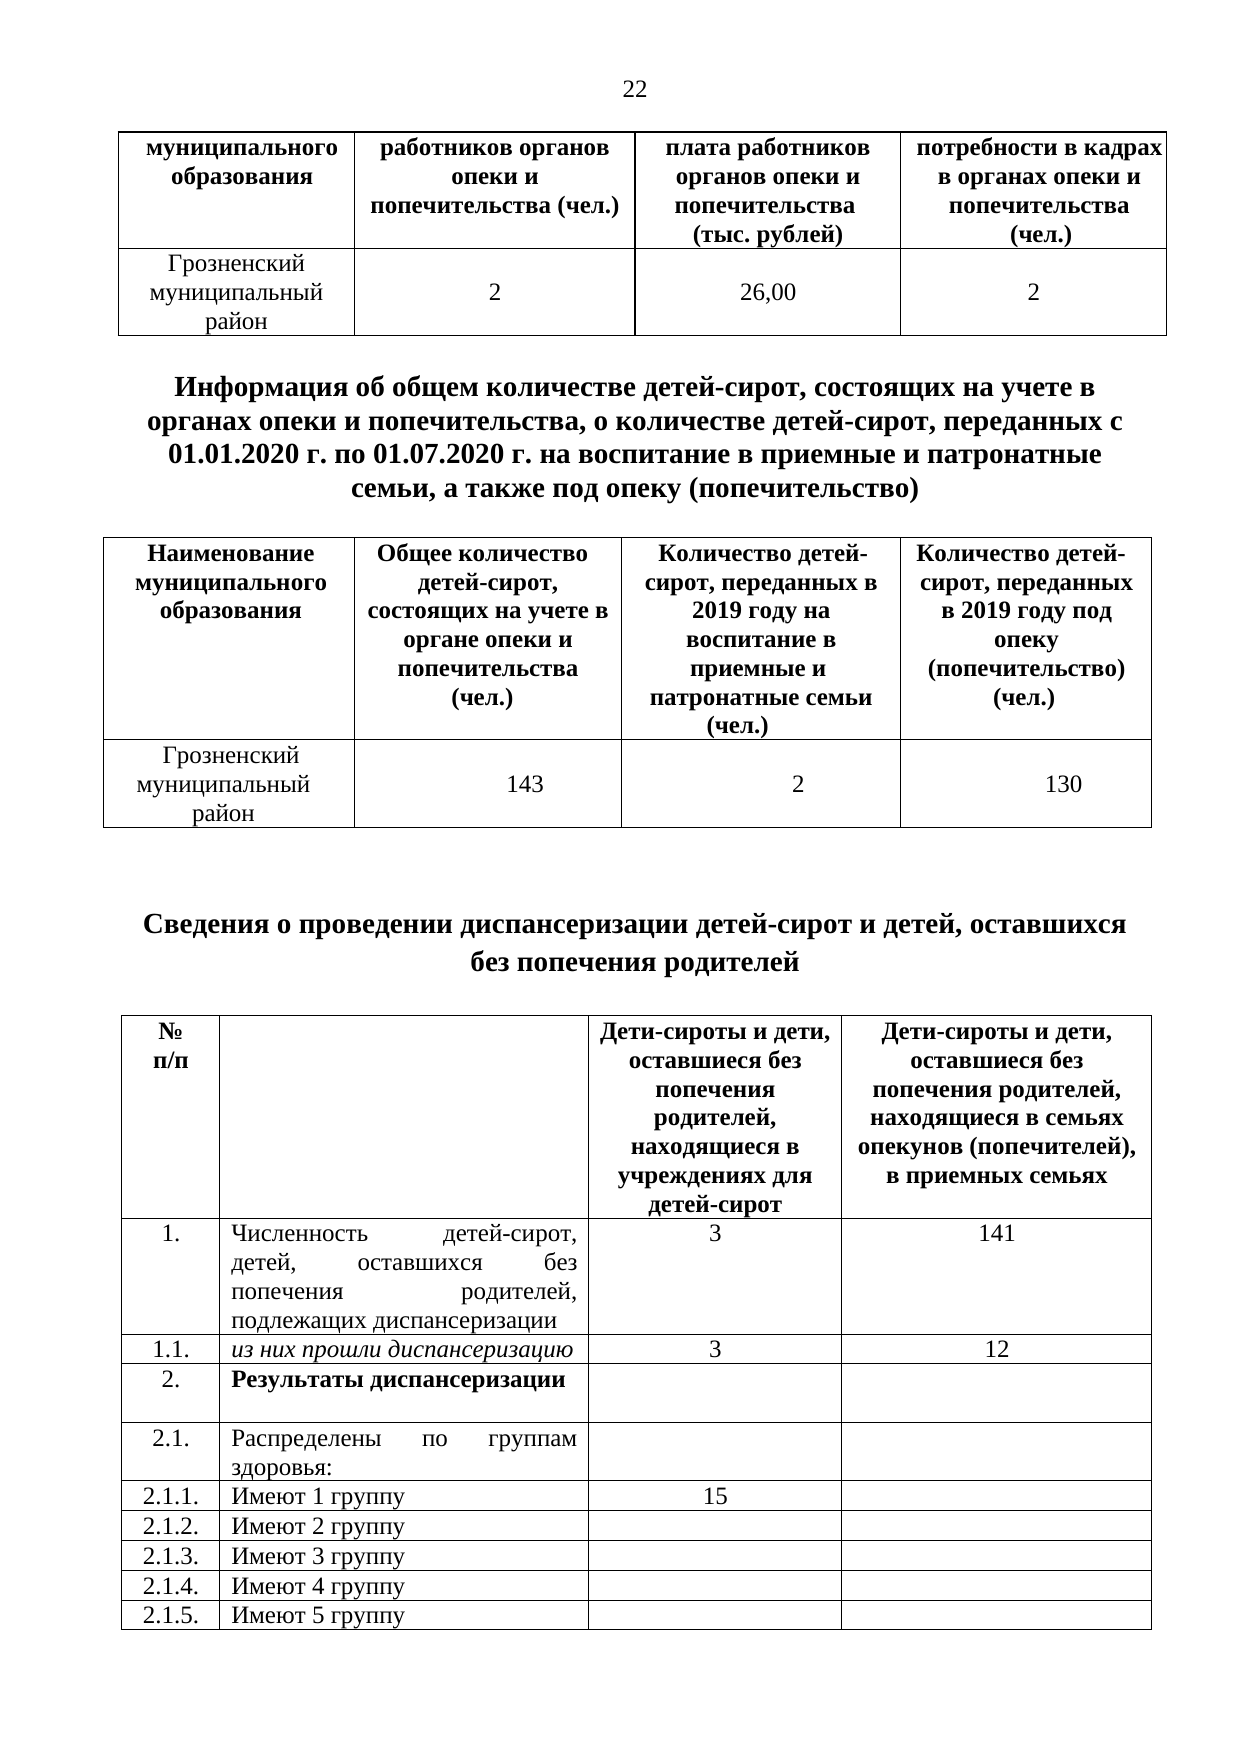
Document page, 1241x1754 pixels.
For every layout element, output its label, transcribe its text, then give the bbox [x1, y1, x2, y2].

text Сведения о проведении диспансеризации детей-сирот и детей, оставшихся без попечения родителей [133, 903, 1137, 978]
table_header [119, 133, 354, 247]
table_header Наименование муниципального образования [104, 538, 354, 739]
table_cell 26,00 [636, 249, 900, 335]
table_cell Имеют 3 группу [220, 1541, 588, 1570]
table_cell 3 [589, 1335, 841, 1363]
table_cell 2 [355, 249, 634, 335]
table_cell Распределены по группам здоровья: [220, 1423, 588, 1480]
table_cell [842, 1364, 1151, 1422]
table_cell 1. [122, 1219, 219, 1333]
table_cell [589, 1541, 841, 1570]
table_cell [842, 1511, 1151, 1540]
text Информация об общем количестве детей-сирот, состоящих на учете в органах опеки и попечительства, о количестве детей-сирот, переданных с 01.01.2020 г. по 01.07.2020 г. на воспитание в приемные и патронатные семьи, а также под опеку (попечительство) [133, 369, 1137, 503]
table_cell Имеют 5 группу [220, 1601, 588, 1629]
table_cell 2 [622, 740, 900, 827]
table_cell 2.1. [122, 1423, 219, 1480]
table_cell Имеют 2 группу [220, 1511, 588, 1540]
table_header [220, 1016, 588, 1217]
table_header Общее количество детей-сирот, состоящих на учете в органе опеки и попечительства (чел.) [355, 538, 621, 739]
table_cell [842, 1541, 1151, 1570]
table_cell 2.1.1. [122, 1481, 219, 1510]
table_header Количество детей-сирот, переданных в 2019 году под опеку (попечительство) (чел.) [901, 538, 1151, 739]
table_header Дети-сироты и дети, оставшиеся без попечения родителей, находящиеся в семьях опекунов (попечителей), в приемных семьях [842, 1016, 1151, 1217]
table_cell 12 [842, 1335, 1151, 1363]
table_cell Результаты диспансеризации [220, 1364, 588, 1422]
table_cell [589, 1571, 841, 1599]
table_header Дети-сироты и дети, оставшиеся без попечения родителей, находящиеся в учреждениях для детей-сирот [589, 1016, 841, 1217]
table_cell Грозненский муниципальный район [104, 740, 354, 827]
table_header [636, 133, 900, 247]
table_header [901, 133, 1166, 247]
table_cell Численность детей-сирот, детей, оставшихся без попечения родителей, подлежащих диспансеризации [220, 1219, 588, 1333]
table_cell из них прошли диспансеризацию [220, 1335, 588, 1363]
table_cell [842, 1481, 1151, 1510]
table_cell 2.1.5. [122, 1601, 219, 1629]
table_cell [589, 1423, 841, 1480]
table_cell 15 [589, 1481, 841, 1510]
table_cell 3 [589, 1219, 841, 1333]
table_cell 2.1.3. [122, 1541, 219, 1570]
table_cell [589, 1364, 841, 1422]
table_header № п/п [122, 1016, 219, 1217]
table_cell [842, 1571, 1151, 1599]
table_cell 2. [122, 1364, 219, 1422]
table_header Количество детей-сирот, переданных в 2019 году на воспитание в приемные и патронатные семьи (чел.) [622, 538, 900, 739]
table_cell Имеют 1 группу [220, 1481, 588, 1510]
table_cell 2.1.4. [122, 1571, 219, 1599]
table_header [355, 133, 634, 247]
table_cell 2.1.2. [122, 1511, 219, 1540]
table_cell Имеют 4 группу [220, 1571, 588, 1599]
table_cell Грозненский муниципальный район [119, 249, 354, 335]
table_cell 141 [842, 1219, 1151, 1333]
table_cell 143 [355, 740, 621, 827]
table_cell [842, 1601, 1151, 1629]
table_cell 1.1. [122, 1335, 219, 1363]
table_cell 130 [901, 740, 1151, 827]
table_cell [842, 1423, 1151, 1480]
table_cell [589, 1511, 841, 1540]
table_cell [589, 1601, 841, 1629]
table_cell 2 [901, 249, 1166, 335]
